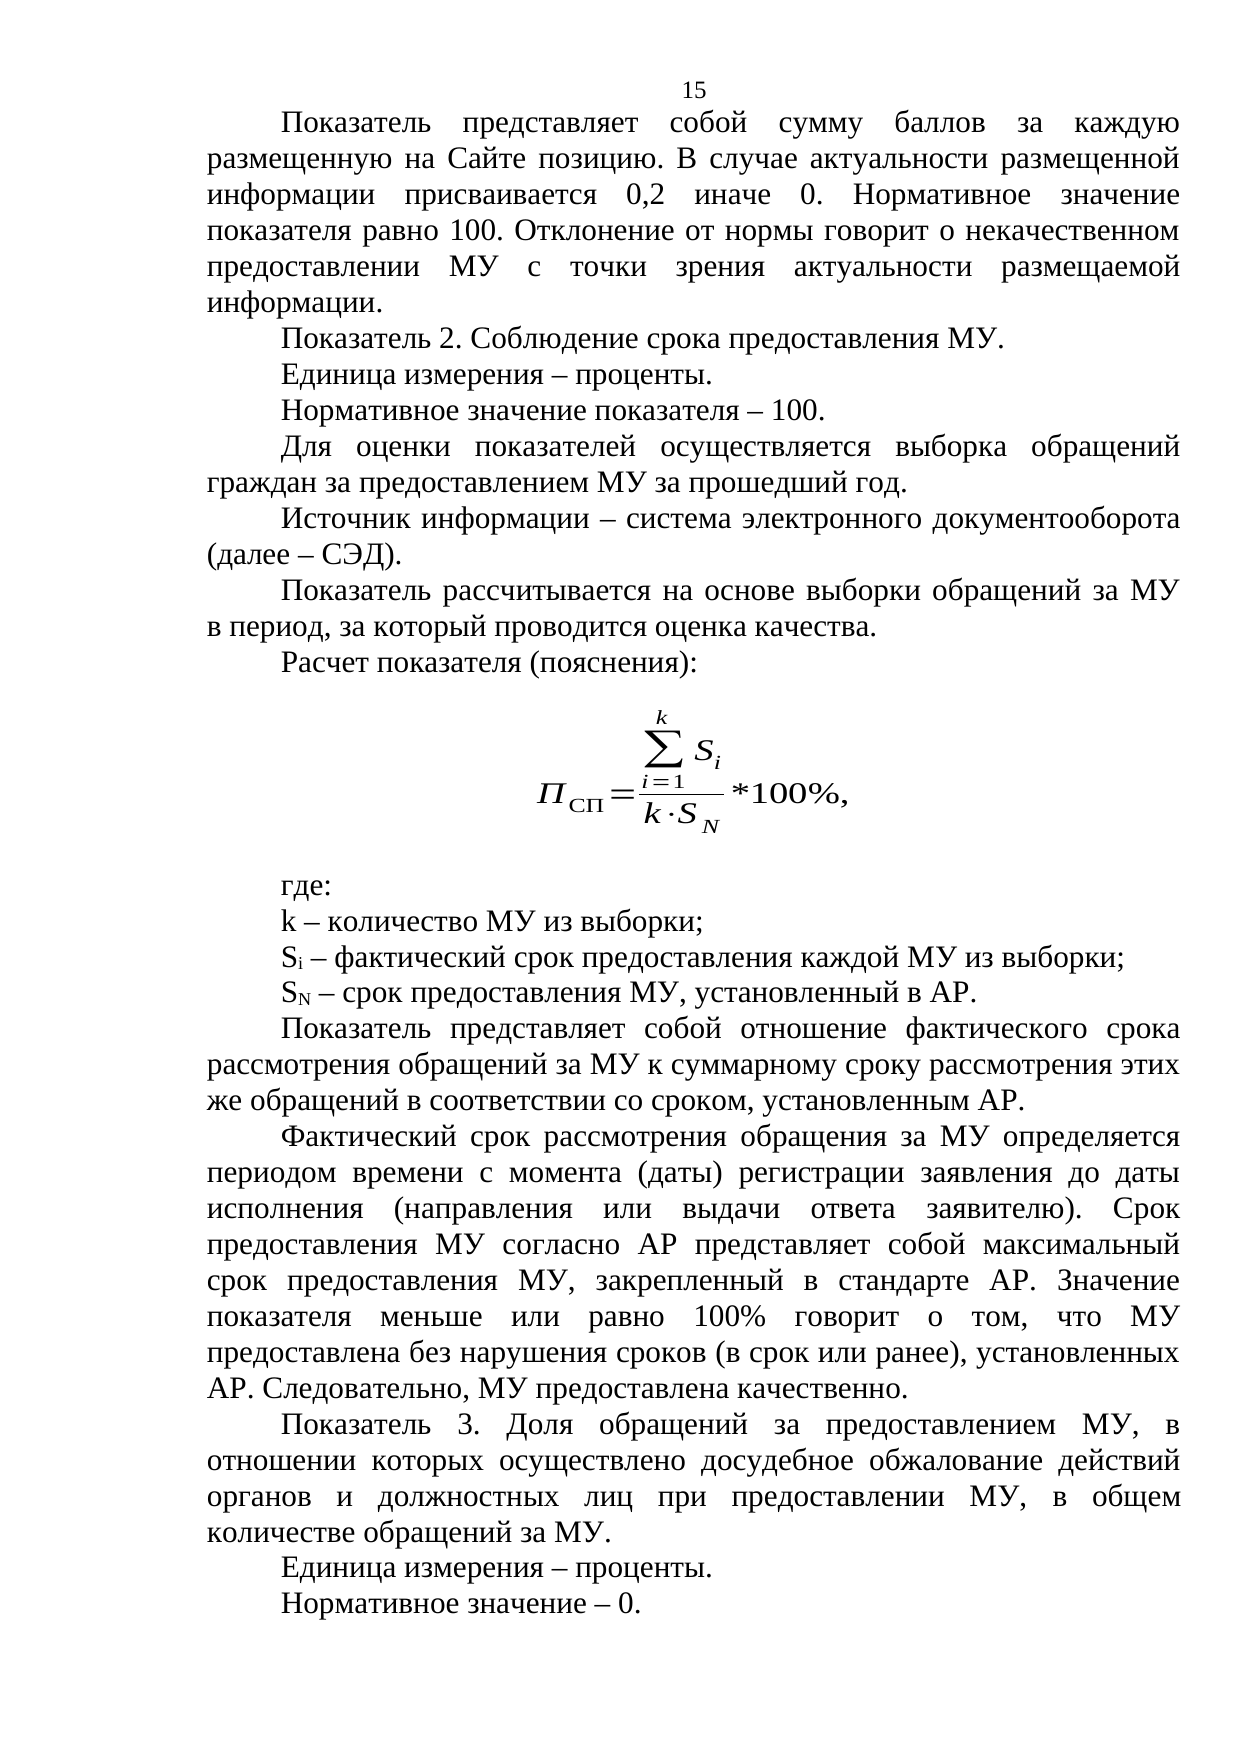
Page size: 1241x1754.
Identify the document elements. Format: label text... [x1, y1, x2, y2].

text Si – фактический срок предоставления каждой МУ из выборки; [207, 938, 1181, 974]
text Показатель рассчитывается на основе выборки обращений за МУ в период, за который проводится оценка качества. [207, 571, 1181, 643]
text Показатель 3. Доля обращений за предоставлением МУ, в отношении которых осуществлено досудебное обжалование действий органов и должностных лиц при предоставлении МУ, в общем количестве обращений за МУ. [207, 1405, 1181, 1549]
text k – количество МУ из выборки; [207, 902, 1181, 938]
text Нормативное значение – 0. [207, 1585, 1181, 1621]
text Показатель 2. Соблюдение срока предоставления МУ. [207, 319, 1181, 355]
text Расчет показателя (пояснения): [207, 643, 1181, 679]
text Показатель представляет собой сумму баллов за каждую размещенную на Сайте позицию. В случае актуальности размещенной информации присваивается 0,2 иначе 0. Нормативное значение показателя равно 100. Отклонение от нормы говорит о некачественном предоставлении МУ с точки зрения актуальности размещаемой информации. [207, 104, 1181, 319]
text Для оценки показателей осуществляется выборка обращений граждан за предоставлением МУ за прошедший год. [207, 427, 1181, 499]
text Показатель представляет собой отношение фактического срока рассмотрения обращений за МУ к суммарному сроку рассмотрения этих же обращений в соответствии со сроком, установленным АР. [207, 1010, 1181, 1117]
text Единица измерения – проценты. [207, 355, 1181, 391]
text где: [207, 866, 1181, 902]
text Фактический срок рассмотрения обращения за МУ определяется периодом времени с момента (даты) регистрации заявления до даты исполнения (направления или выдачи ответа заявителю). Срок предоставления МУ согласно АР представляет собой максимальный срок предоставления МУ, закрепленный в стандарте АР. Значение показателя меньше или равно 100% говорит о том, что МУ предоставлена без нарушения сроков (в срок или ранее), установленных АР. Следовательно, МУ предоставлена качественно. [207, 1117, 1181, 1405]
text Источник информации – система электронного документооборота (далее – СЭД). [207, 499, 1181, 571]
text SN – срок предоставления МУ, установленный в АР. [207, 974, 1181, 1010]
text Нормативное значение показателя – 100. [207, 391, 1181, 427]
text Единица измерения – проценты. [207, 1549, 1181, 1585]
